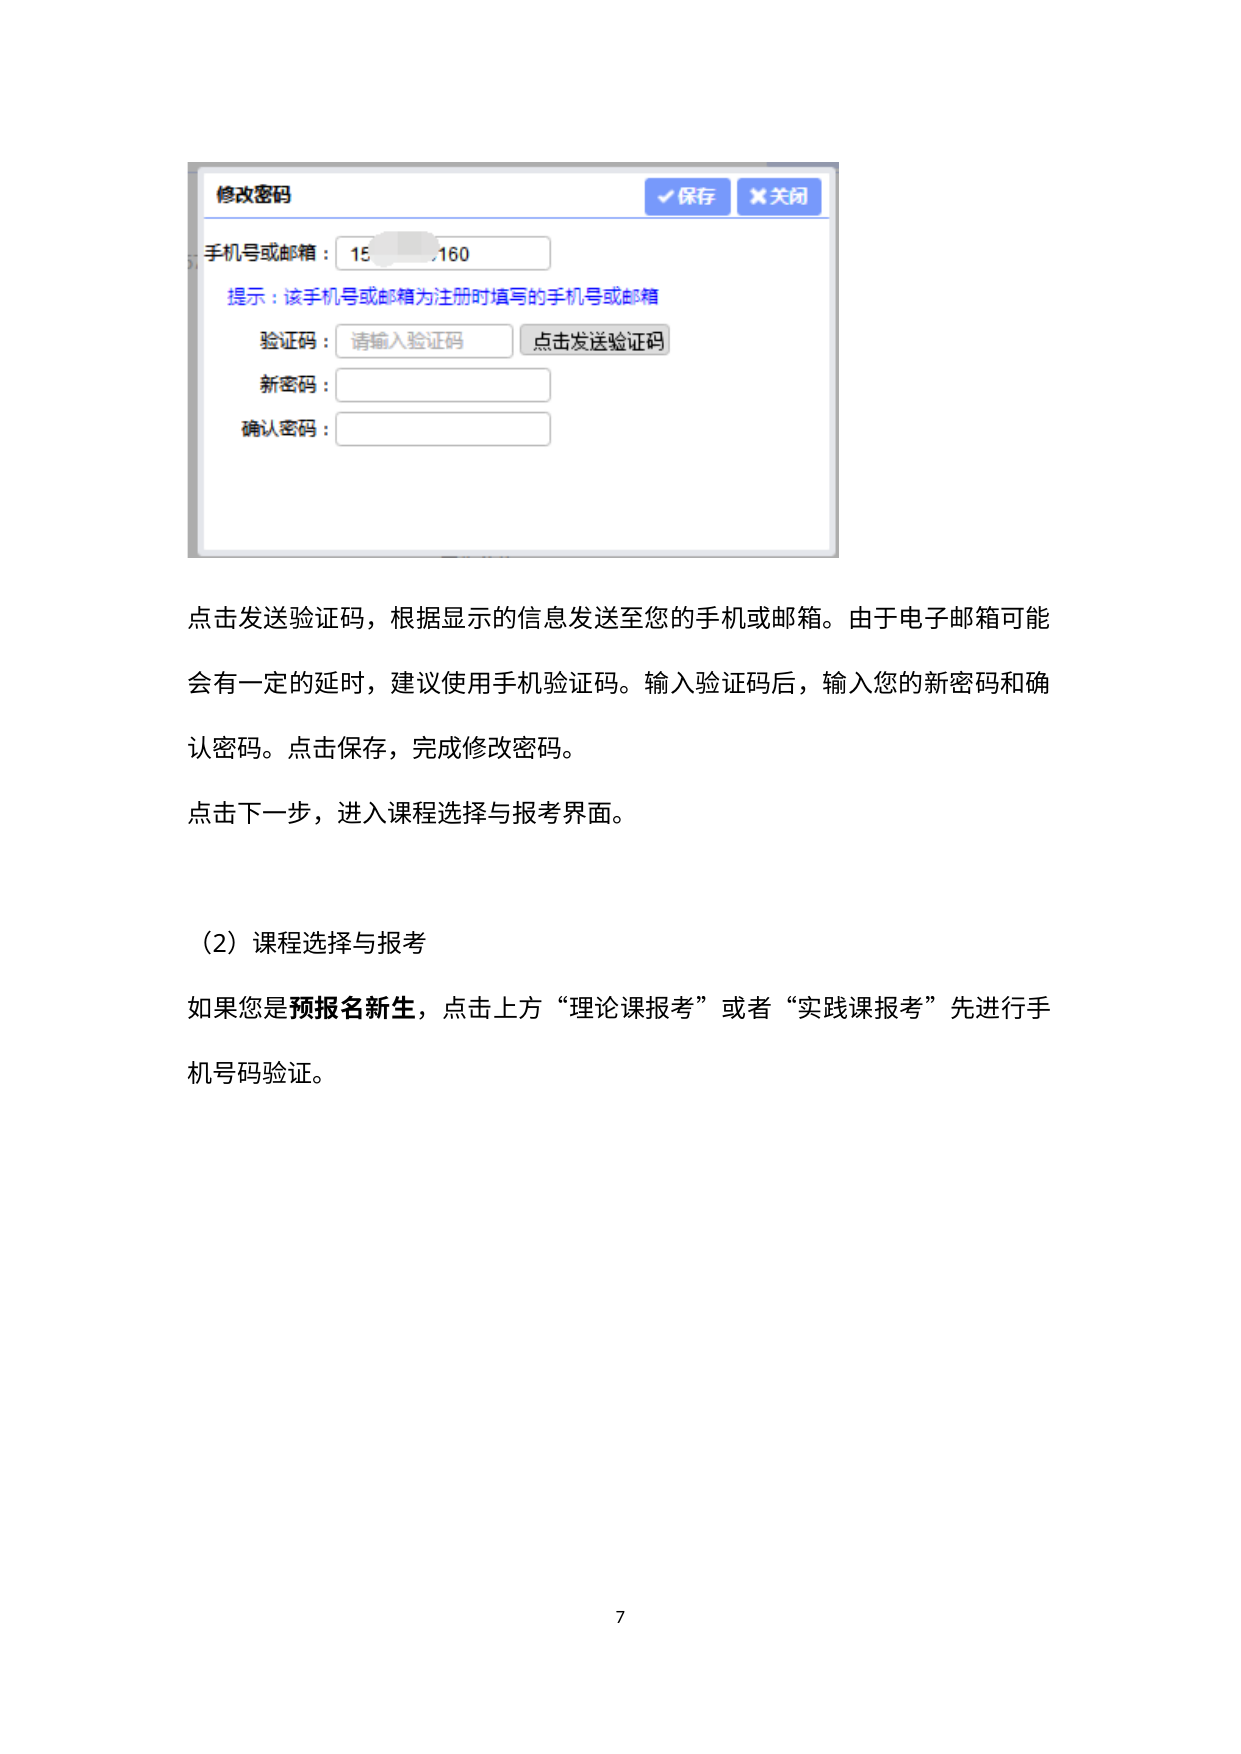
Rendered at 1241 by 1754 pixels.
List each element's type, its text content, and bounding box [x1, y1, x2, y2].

text （2）课程选择与报考 [187, 909, 1053, 974]
text 如果您是预报名新生，点击上方“理论课报考”或者“实践课报考”先进行手机号码验证。 [187, 974, 1053, 1104]
text 点击下一步，进入课程选择与报考界面。 [187, 779, 1053, 844]
text 点击发送验证码，根据显示的信息发送至您的手机或邮箱。由于电子邮箱可能会有一定的延时，建议使用手机验证码。输入验证码后，输入您的新密码和确认密码。点击保存，完成修改密码。 [187, 584, 1053, 779]
picture [187, 162, 839, 558]
